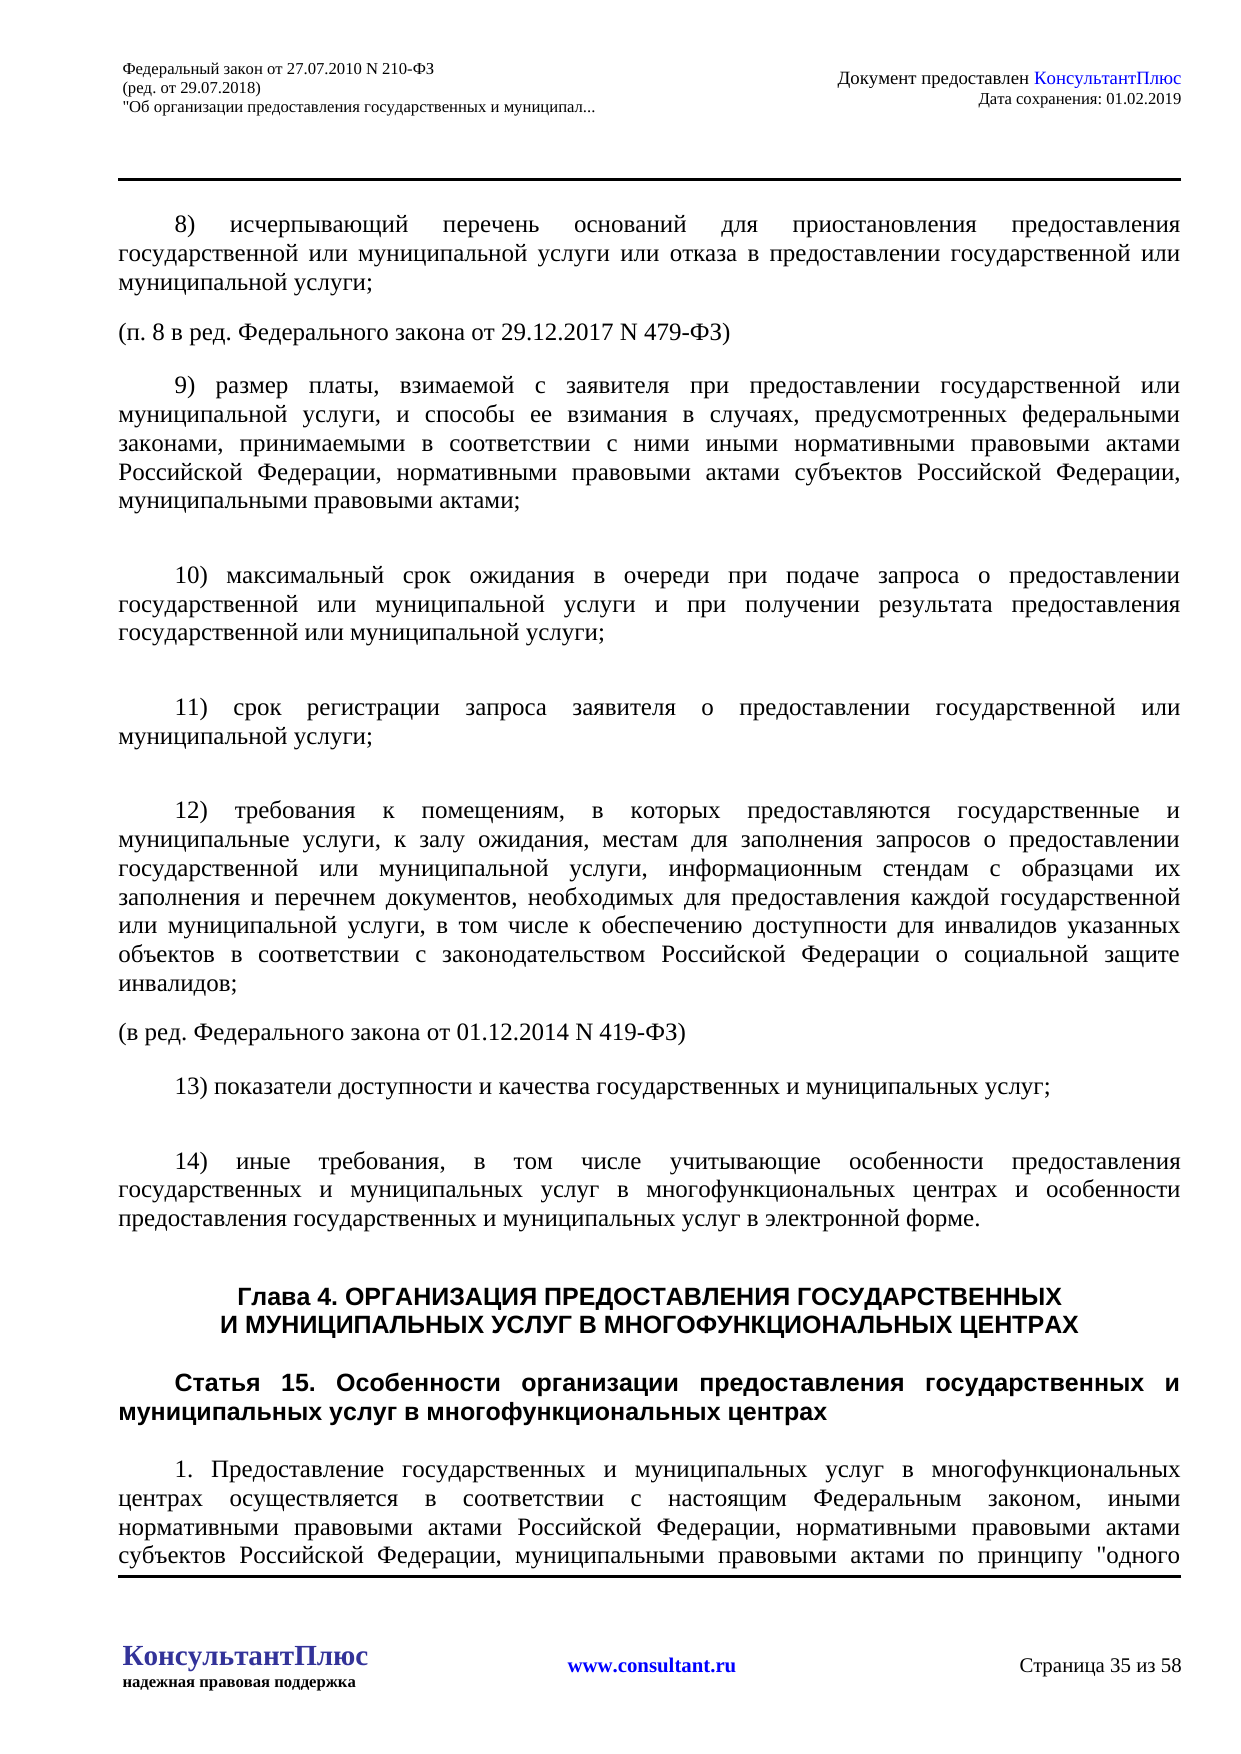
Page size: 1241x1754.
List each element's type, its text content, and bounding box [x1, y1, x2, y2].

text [118, 1454, 1181, 1569]
title И МУНИЦИПАЛЬНЫХ УСЛУГ В МНОГОФУНКЦИОНАЛЬНЫХ ЦЕНТРАХ [118, 1310, 1181, 1339]
title Глава 4. ОРГАНИЗАЦИЯ ПРЕДОСТАВЛЕНИЯ ГОСУДАРСТВЕННЫХ [118, 1282, 1181, 1310]
text 11) срок регистрации запроса заявителя о предоставлении государственной или муниципальной услуги; [118, 692, 1181, 749]
text 12) требования к помещениям, в которых предоставляются государственные и муниципальные услуги, к залу ожидания, местам для заполнения запросов о предоставлении государственной или муниципальной услуги, информационным стендам с образцами их заполнения и перечнем документов, необходимых для предоставления каждой государственной или муниципальной услуги, в том числе к обеспечению доступности для инвалидов указанных объектов в соответствии с законодательством Российской Федерации о социальной защите инвалидов; [118, 795, 1181, 997]
title Статья 15. Особенности организации предоставления государственных и муниципальных услуг в многофункциональных центрах [118, 1368, 1181, 1425]
text 14) иные требования, в том числе учитывающие особенности предоставления государственных и муниципальных услуг в многофункциональных центрах и особенности предоставления государственных и муниципальных услуг в электронной форме. [118, 1146, 1181, 1232]
text (п. 8 в ред. Федерального закона от 29.12.2017 N 479-ФЗ) [118, 317, 1181, 345]
text 8) исчерпывающий перечень оснований для приостановления предоставления государственной или муниципальной услуги или отказа в предоставлении государственной или муниципальной услуги; [118, 209, 1181, 296]
text 10) максимальный срок ожидания в очереди при подаче запроса о предоставлении государственной или муниципальной услуги и при получении результата предоставления государственной или муниципальной услуги; [118, 560, 1181, 646]
text 13) показатели доступности и качества государственных и муниципальных услуг; [118, 1071, 1181, 1100]
text 9) размер платы, взимаемой с заявителя при предоставлении государственной или муниципальной услуги, и способы ее взимания в случаях, предусмотренных федеральными законами, принимаемыми в соответствии с ними иными нормативными правовыми актами Российской Федерации, нормативными правовыми актами субъектов Российской Федерации, муниципальными правовыми актами; [118, 370, 1181, 514]
text (в ред. Федерального закона от 01.12.2014 N 419-ФЗ) [118, 1017, 1181, 1046]
